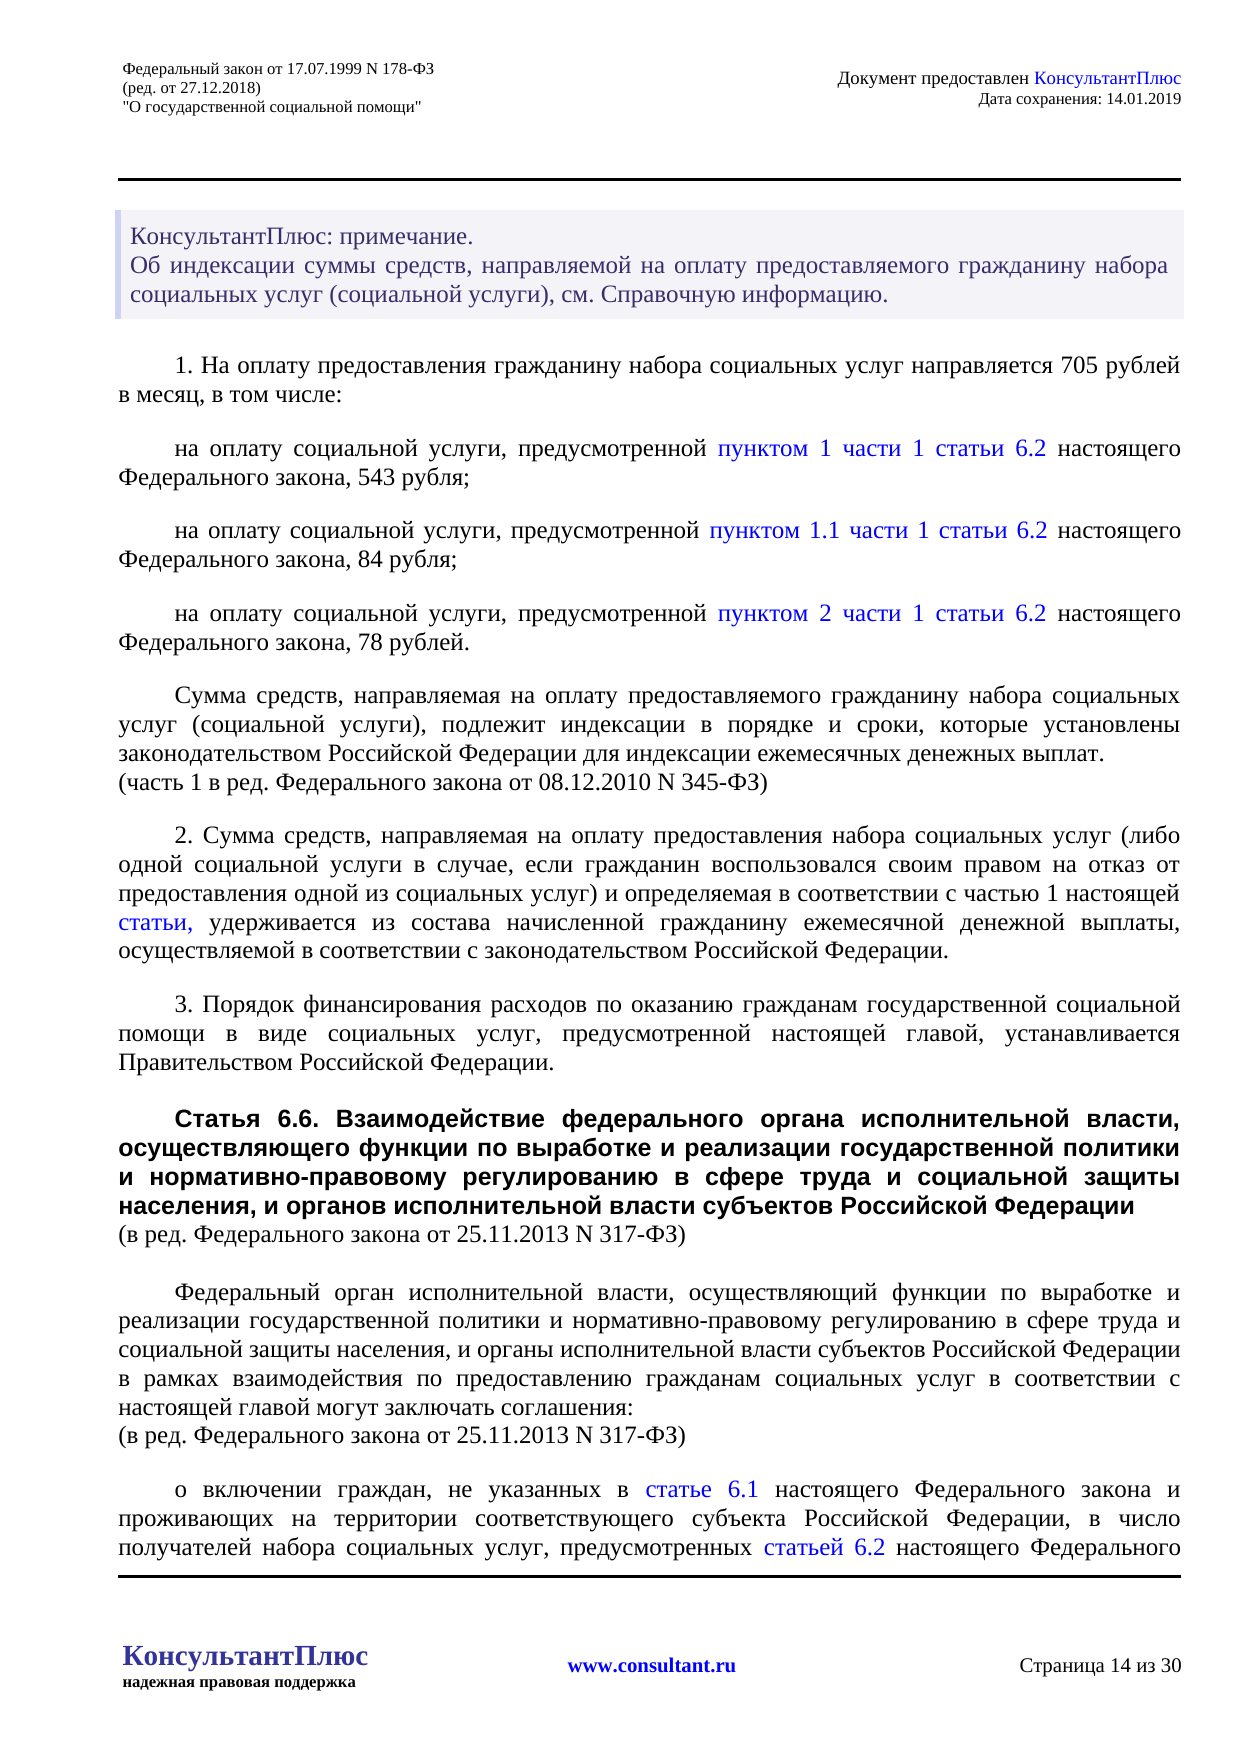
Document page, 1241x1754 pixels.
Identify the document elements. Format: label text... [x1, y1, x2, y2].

text (в ред. Федерального закона от 25.11.2013 N 317-ФЗ) [118, 1219, 1181, 1248]
text на оплату социальной услуги, предусмотренной пунктом 1.1 части 1 статьи 6.2 настоящего Федерального закона, 84 рубля; [118, 516, 1181, 573]
text (в ред. Федерального закона от 25.11.2013 N 317-ФЗ) [118, 1421, 1181, 1449]
text (часть 1 в ред. Федерального закона от 08.12.2010 N 345-ФЗ) [118, 767, 1181, 796]
text 2. Сумма средств, направляемая на оплату предоставления набора социальных услуг (либо одной социальной услуги в случае, если гражданин воспользовался своим правом на отказ от предоставления одной из социальных услуг) и определяемая в соответствии с частью 1 настоящей статьи, удерживается из состава начисленной гражданину ежемесячной денежной выплаты, осуществляемой в соответствии с законодательством Российской Федерации. [118, 821, 1181, 964]
title Статья 6.6. Взаимодействие федерального органа исполнительной власти, осуществляющего функции по выработке и реализации государственной политики и нормативно-правовому регулированию в сфере труда и социальной защиты населения, и органов исполнительной власти субъектов Российской Федерации [118, 1104, 1181, 1219]
text Федеральный орган исполнительной власти, осуществляющий функции по выработке и реализации государственной политики и нормативно-правовому регулированию в сфере труда и социальной защиты населения, и органы исполнительной власти субъектов Российской Федерации в рамках взаимодействия по предоставлению гражданам социальных услуг в соответствии с настоящей главой могут заключать соглашения: [118, 1277, 1181, 1421]
text 1. На оплату предоставления гражданину набора социальных услуг направляется 705 рублей в месяц, в том числе: [118, 351, 1181, 408]
table_header КонсультантПлюс: примечание. Об индексации суммы средств, направляемой на оплату предоставляемого гражданину набора социальных услуг (социальной услуги), см. Справочную информацию. [121, 210, 1178, 319]
text 3. Порядок финансирования расходов по оказанию гражданам государственной социальной помощи в виде социальных услуг, предусмотренной настоящей главой, устанавливается Правительством Российской Федерации. [118, 989, 1181, 1076]
text на оплату социальной услуги, предусмотренной пунктом 1 части 1 статьи 6.2 настоящего Федерального закона, 543 рубля; [118, 433, 1181, 491]
text Сумма средств, направляемая на оплату предоставляемого гражданину набора социальных услуг (социальной услуги), подлежит индексации в порядке и сроки, которые установлены законодательством Российской Федерации для индексации ежемесячных денежных выплат. [118, 681, 1181, 767]
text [118, 1474, 1181, 1561]
text на оплату социальной услуги, предусмотренной пунктом 2 части 1 статьи 6.2 настоящего Федерального закона, 78 рублей. [118, 598, 1181, 656]
